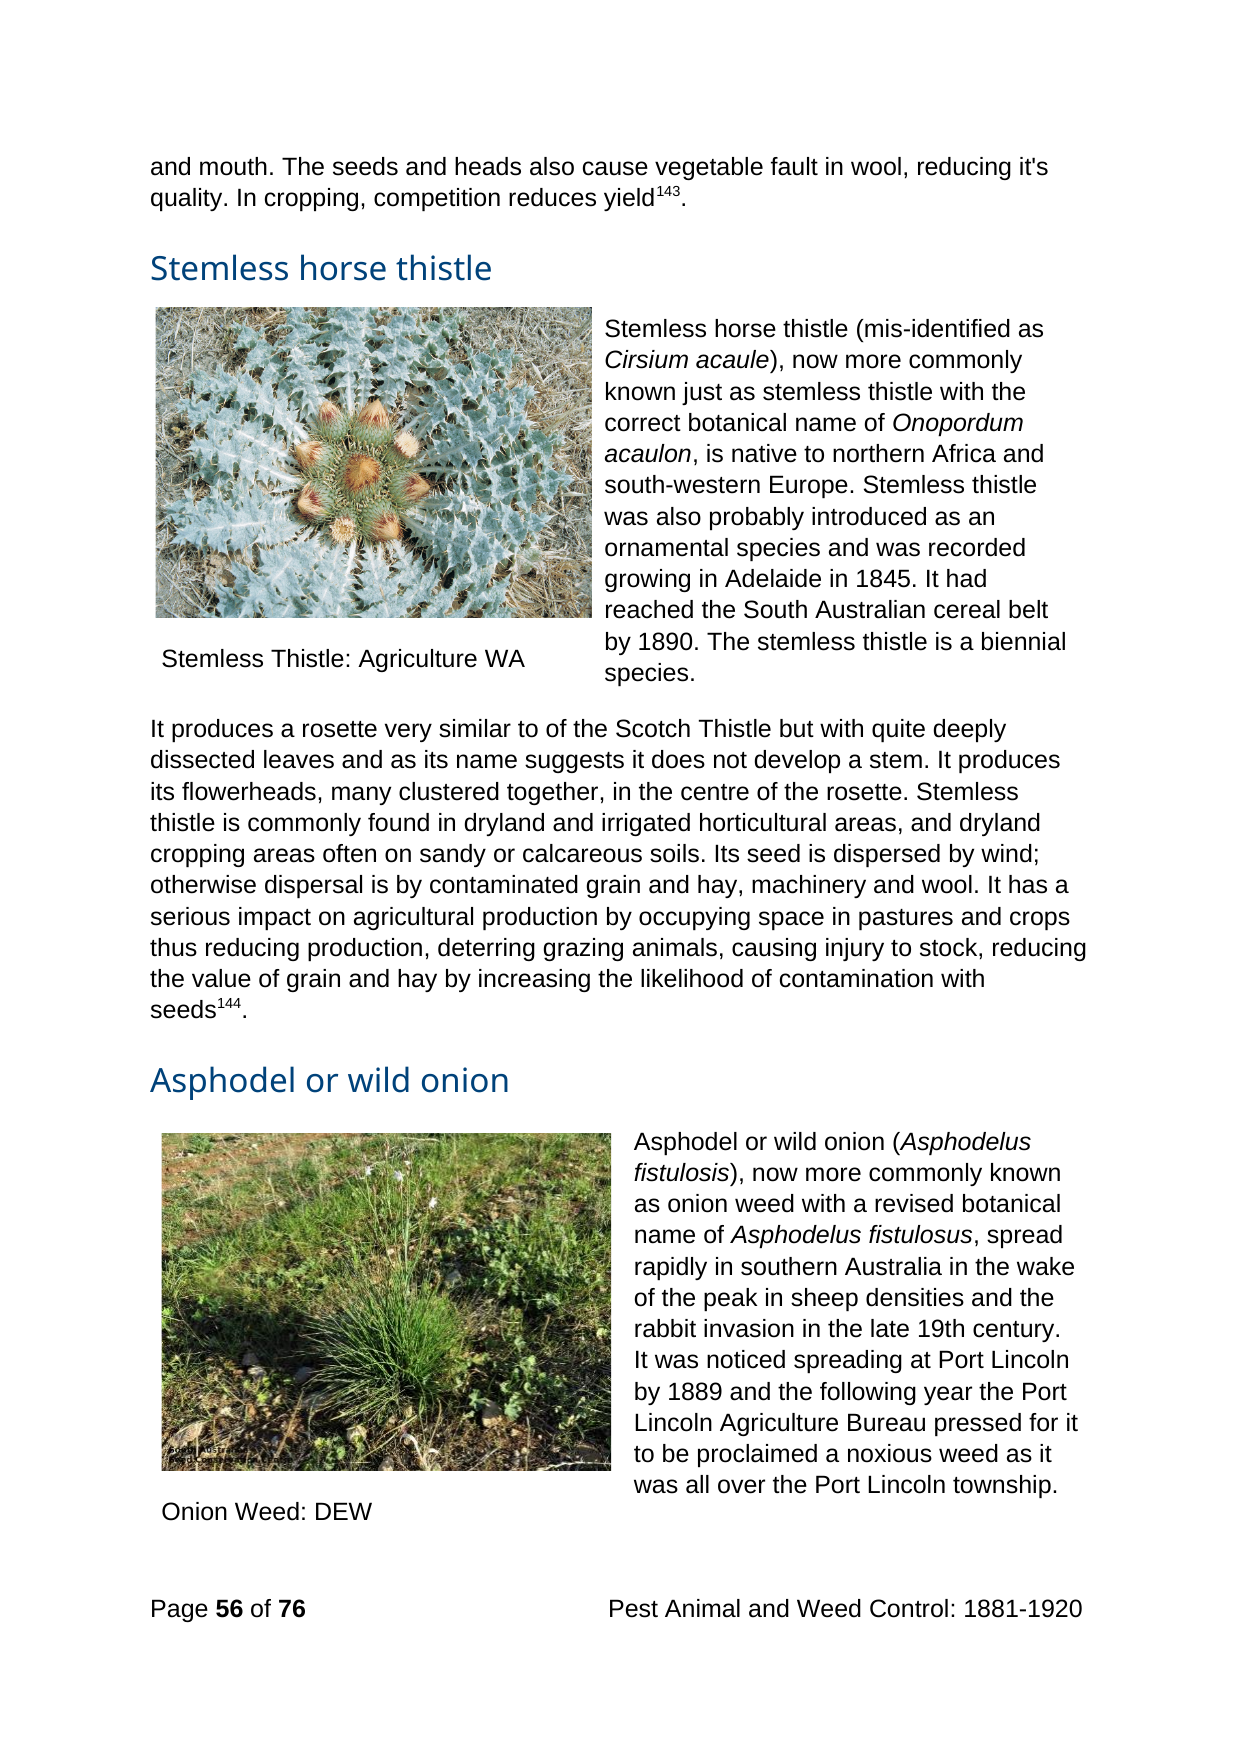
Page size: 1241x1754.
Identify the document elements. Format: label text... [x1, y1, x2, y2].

text Stemless horse thistle [150, 250, 1090, 287]
table_header Stemless horse thistle (mis-identified as Cirsium acaule), now more commonly known just as stemless thistle with the correct botanical name of Onopordum acaulon, is native to northern Africa and south-western Europe. Stemless thistle was also probably introduced as an ornamental species and was recorded growing in Adelaide in 1845. It had reached the South Australian cereal belt by 1890. The stemless thistle is a biennial species. [593, 288, 1089, 687]
picture [161, 1133, 612, 1471]
text It produces a rosette very similar to of the Scotch Thistle but with quite deeply dissected leaves and as its name suggests it does not develop a stem. It produces its flowerheads, many clustered together, in the centre of the rosette. Stemless thistle is commonly found in dryland and irrigated horticultural areas, and dryland cropping areas often on sandy or calcareous soils. Its seed is dispersed by wind; otherwise dispersal is by contaminated grain and hay, machinery and wool. It has a serious impact on agricultural production by occupying space in pastures and crops thus reducing production, deterring grazing animals, causing injury to stock, reducing the value of grain and hay by increasing the likelihood of contamination with seeds. [150, 712, 1090, 1025]
text Asphodel or wild onion [150, 1062, 1090, 1100]
table_header Onion Weed: DEW [150, 1100, 622, 1526]
table_header Asphodel or wild onion (Asphodelus fistulosis), now more commonly known as onion weed with a revised botanical name of Asphodelus fistulosus, spread rapidly in southern Australia in the wake of the peak in sheep densities and the rabbit invasion in the late 19th century. It was noticed spreading at Port Lincoln by 1889 and the following year the Port Lincoln Agriculture Bureau pressed for it to be proclaimed a noxious weed as it was all over the Port Lincoln township. [623, 1100, 1090, 1526]
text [150, 150, 1090, 212]
picture [155, 307, 592, 618]
table_header Stemless Thistle: Agriculture WA [150, 288, 593, 687]
